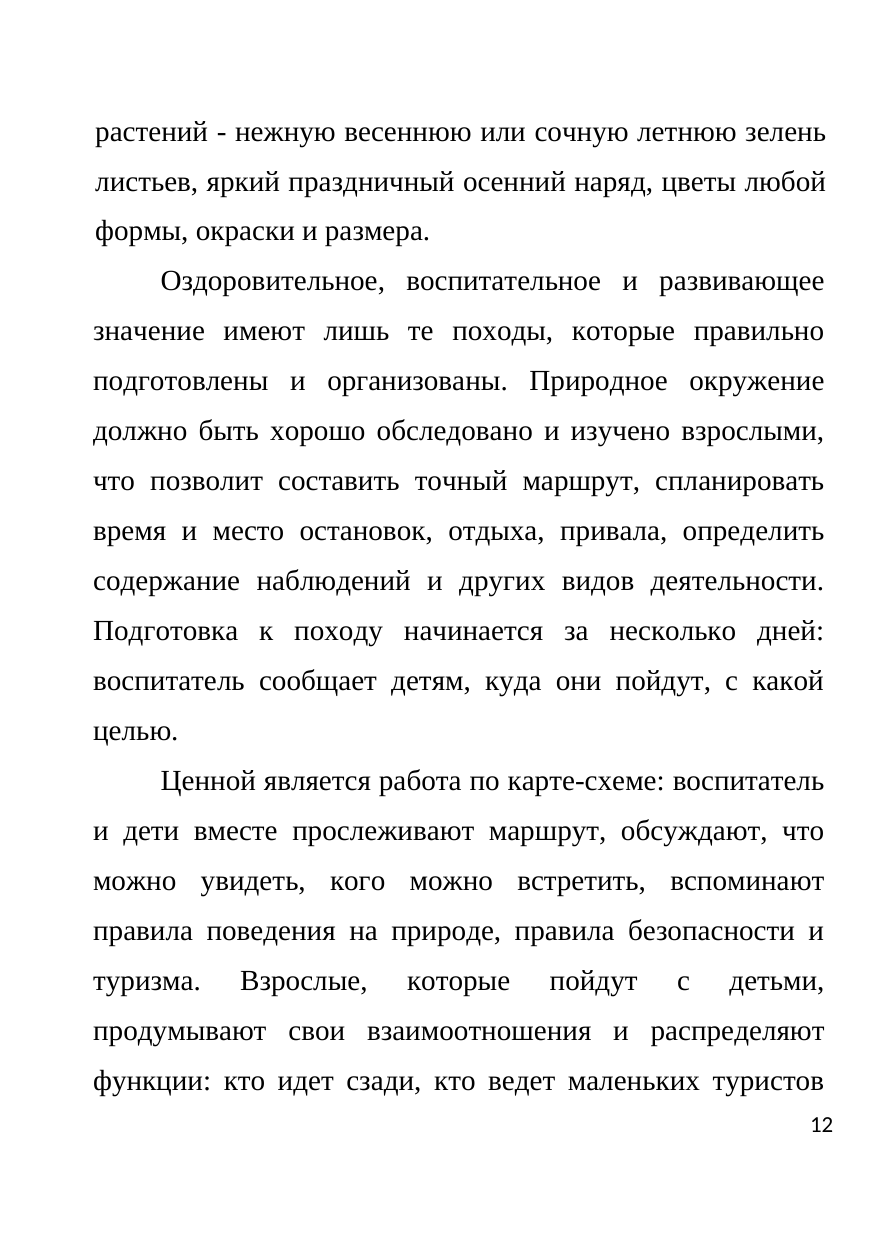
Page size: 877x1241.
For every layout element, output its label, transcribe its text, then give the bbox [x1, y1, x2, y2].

text Оздоровительное, воспитательное и развивающее значение имеют лишь те походы, которые правильно подготовлены и организованы. Природное окружение должно быть хорошо обследовано и изучено взрослыми, что позволит составить точный маршрут, спланировать время и место остановок, отдыха, привала, определить содержание наблюдений и других видов деятельности. Подготовка к походу начинается за несколько дней: воспитатель сообщает детям, куда они пойдут, с какой целью. [93, 250, 825, 750]
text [93, 750, 825, 1100]
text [95, 102, 827, 250]
